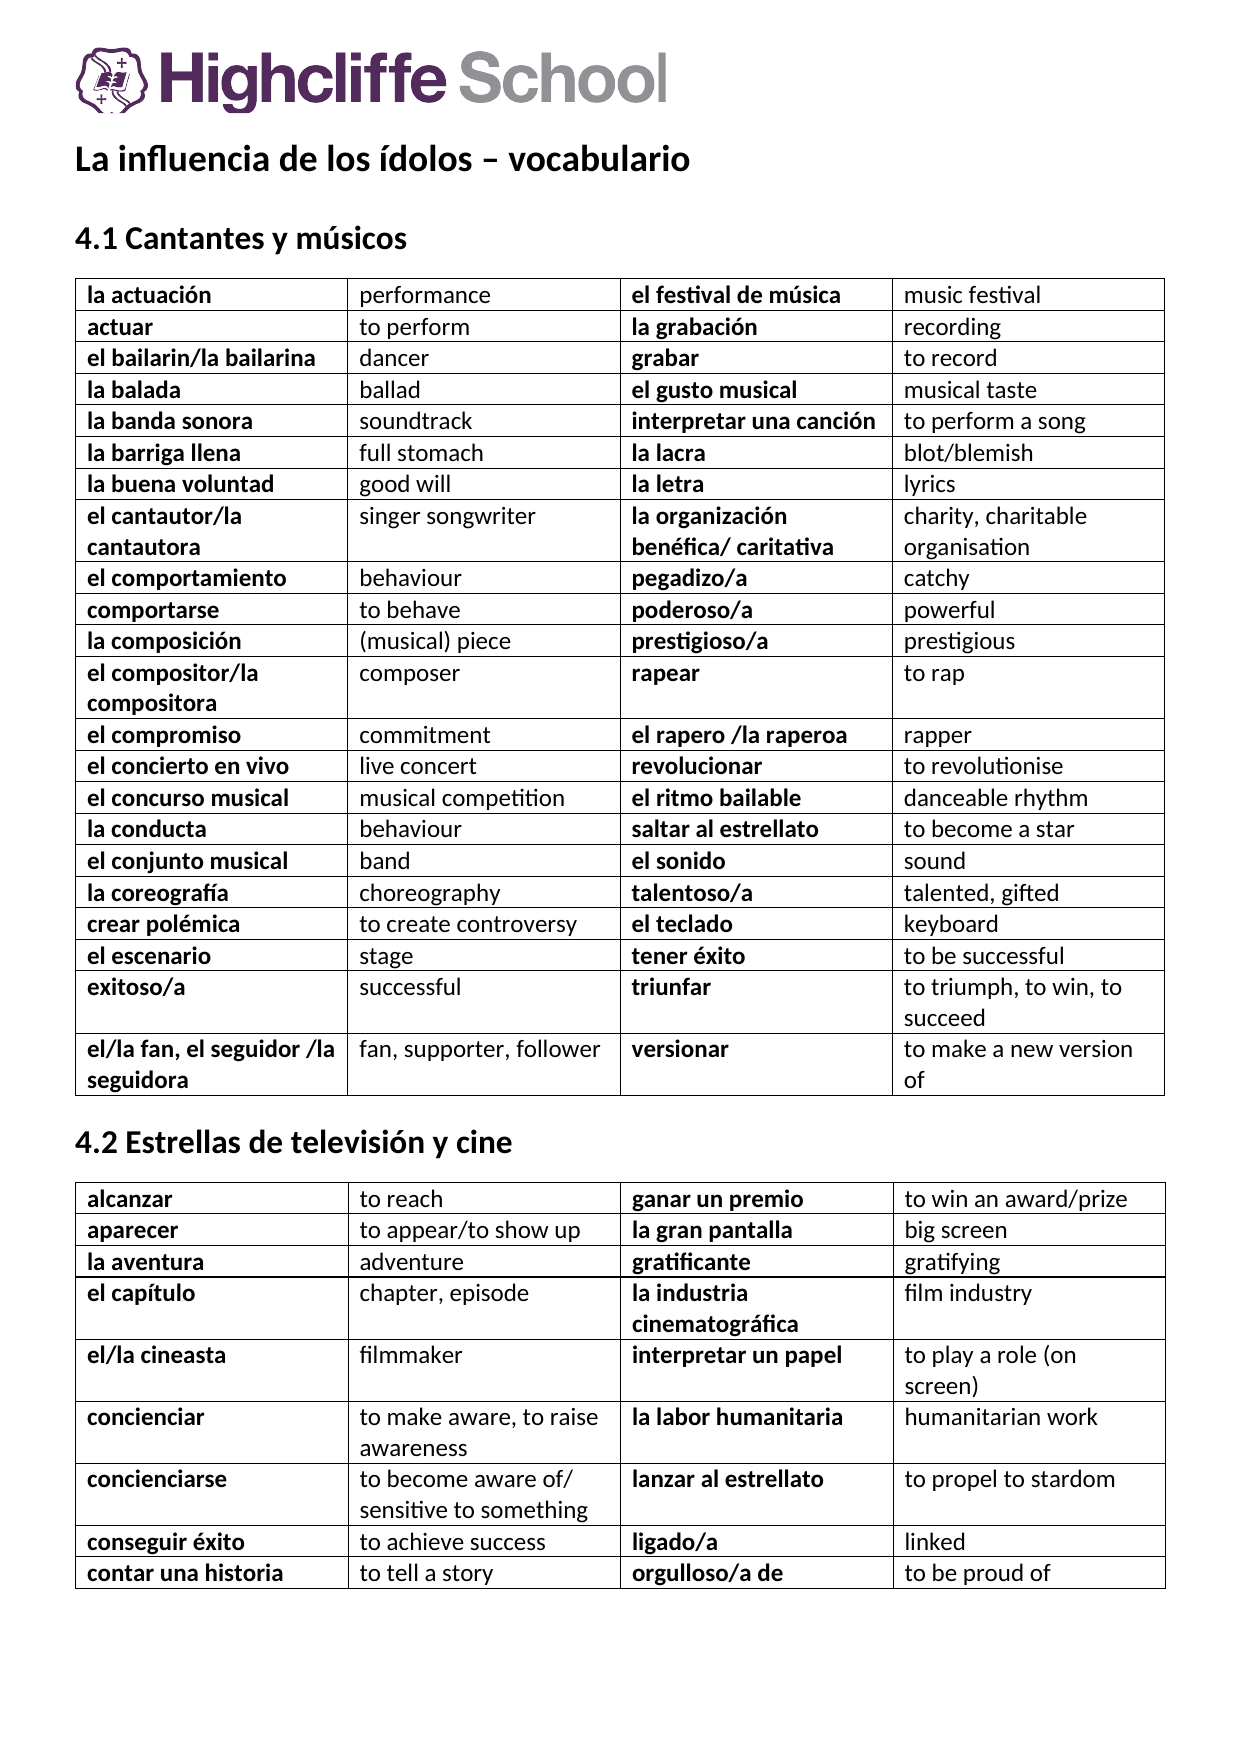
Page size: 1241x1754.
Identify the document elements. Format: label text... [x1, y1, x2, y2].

table_cell el conjunto musical [76, 845, 347, 876]
picture [75, 47, 665, 113]
table_cell el/la cineasta [76, 1340, 348, 1401]
table_cell sound [893, 845, 1164, 876]
table_cell exitoso/a [76, 971, 347, 1032]
table_cell to rap [893, 657, 1164, 718]
table_cell la industria cinematográfica [621, 1278, 893, 1338]
table_cell el concurso musical [76, 782, 347, 813]
table_cell live concert [348, 751, 620, 781]
table_header music festival [893, 279, 1164, 310]
table_cell lanzar al estrellato [621, 1464, 893, 1525]
table_cell talented, gifted [893, 877, 1164, 907]
table_cell to make a new version of [893, 1034, 1164, 1094]
table_cell composer [348, 657, 620, 718]
table_cell rapper [893, 719, 1164, 749]
table_cell big screen [894, 1214, 1165, 1245]
table_cell orgulloso/a de [621, 1557, 893, 1588]
table_cell to triumph, to win, to succeed [893, 971, 1164, 1032]
table_cell prestigioso/a [621, 625, 892, 656]
table_header la actuación [76, 279, 347, 310]
table_cell la banda sonora [76, 405, 347, 436]
table_cell to be proud of [894, 1557, 1165, 1588]
table_cell el concierto en vivo [76, 751, 347, 781]
table_cell talentoso/a [621, 877, 892, 907]
table_cell saltar al estrellato [621, 814, 892, 844]
table_cell choreography [348, 877, 620, 907]
table_cell dancer [348, 342, 620, 373]
table_header alcanzar [76, 1183, 348, 1213]
table_cell actuar [76, 311, 347, 341]
text 4.1 Cantantes y músicos [75, 217, 1165, 258]
table_cell interpretar una canción [621, 405, 892, 436]
table_cell el cantautor/la cantautora [76, 500, 347, 561]
table_cell el compositor/la compositora [76, 657, 347, 718]
table_cell linked [894, 1526, 1165, 1556]
table_cell la aventura [76, 1246, 348, 1276]
table_cell la barriga llena [76, 437, 347, 467]
table_cell film industry [894, 1278, 1165, 1338]
table_cell ballad [348, 374, 620, 404]
table_cell commitment [348, 719, 620, 749]
table_cell comportarse [76, 594, 347, 624]
table_cell band [348, 845, 620, 876]
table_cell gratifying [894, 1246, 1165, 1276]
table_cell to revolutionise [893, 751, 1164, 781]
table_cell triunfar [621, 971, 892, 1032]
table_header ganar un premio [621, 1183, 893, 1213]
table_cell musical taste [893, 374, 1164, 404]
table_cell to be successful [893, 940, 1164, 970]
table_cell blot/blemish [893, 437, 1164, 467]
table_cell el rapero /la raperoa [621, 719, 892, 749]
table_cell to become aware of/ sensitive to something [349, 1464, 620, 1525]
table_cell to become a star [893, 814, 1164, 844]
table_cell interpretar un papel [621, 1340, 893, 1401]
table_cell concienciar [76, 1402, 348, 1463]
table_cell stage [348, 940, 620, 970]
table_cell tener éxito [621, 940, 892, 970]
table_cell rapear [621, 657, 892, 718]
table_cell el teclado [621, 908, 892, 939]
table_cell fan, supporter, follower [348, 1034, 620, 1094]
table_header to reach [349, 1183, 620, 1213]
table_cell to make aware, to raise awareness [349, 1402, 620, 1463]
table_cell recording [893, 311, 1164, 341]
table_cell conseguir éxito [76, 1526, 348, 1556]
table_cell el bailarin/la bailarina [76, 342, 347, 373]
table_cell poderoso/a [621, 594, 892, 624]
table_cell to perform a song [893, 405, 1164, 436]
text 4.2 Estrellas de televisión y cine [75, 1121, 1165, 1161]
table_cell la lacra [621, 437, 892, 467]
table_cell keyboard [893, 908, 1164, 939]
table_cell full stomach [348, 437, 620, 467]
table_cell to record [893, 342, 1164, 373]
table_header performance [348, 279, 620, 310]
table_cell humanitarian work [894, 1402, 1165, 1463]
table_header to win an award/prize [894, 1183, 1165, 1213]
table_cell grabar [621, 342, 892, 373]
table_cell gratificante [621, 1246, 893, 1276]
table_cell good will [348, 469, 620, 499]
table_cell el comportamiento [76, 562, 347, 593]
table_cell soundtrack [348, 405, 620, 436]
table_cell la grabación [621, 311, 892, 341]
table_cell to propel to stardom [894, 1464, 1165, 1525]
table_cell danceable rhythm [893, 782, 1164, 813]
table_cell successful [348, 971, 620, 1032]
table_cell lyrics [893, 469, 1164, 499]
table_cell to perform [348, 311, 620, 341]
table_cell el compromiso [76, 719, 347, 749]
table_cell ligado/a [621, 1526, 893, 1556]
table_cell el escenario [76, 940, 347, 970]
table_cell filmmaker [349, 1340, 620, 1401]
table_cell to play a role (on screen) [894, 1340, 1165, 1401]
table_cell behaviour [348, 814, 620, 844]
table_cell la letra [621, 469, 892, 499]
table_cell la composición [76, 625, 347, 656]
table_cell aparecer [76, 1214, 348, 1245]
table_cell revolucionar [621, 751, 892, 781]
text La influencia de los ídolos – vocabulario [75, 135, 1165, 181]
table_cell el/la fan, el seguidor /la seguidora [76, 1034, 347, 1094]
table_cell to achieve success [349, 1526, 620, 1556]
table_cell musical competition [348, 782, 620, 813]
table_cell el ritmo bailable [621, 782, 892, 813]
table_cell contar una historia [76, 1557, 348, 1588]
table_cell la buena voluntad [76, 469, 347, 499]
table_cell behaviour [348, 562, 620, 593]
table_cell la labor humanitaria [621, 1402, 893, 1463]
table_cell el gusto musical [621, 374, 892, 404]
table_cell el sonido [621, 845, 892, 876]
table_cell la organización benéfica/ caritativa [621, 500, 892, 561]
table_cell pegadizo/a [621, 562, 892, 593]
table_cell chapter, episode [349, 1278, 620, 1338]
table_cell catchy [893, 562, 1164, 593]
table_cell powerful [893, 594, 1164, 624]
table_header el festival de música [621, 279, 892, 310]
table_cell versionar [621, 1034, 892, 1094]
table_cell to tell a story [349, 1557, 620, 1588]
table_cell la coreografía [76, 877, 347, 907]
table_cell singer songwriter [348, 500, 620, 561]
table_cell la gran pantalla [621, 1214, 893, 1245]
table_cell crear polémica [76, 908, 347, 939]
table_cell to behave [348, 594, 620, 624]
table_cell to create controversy [348, 908, 620, 939]
table_cell prestigious [893, 625, 1164, 656]
table_cell concienciarse [76, 1464, 348, 1525]
table_cell (musical) piece [348, 625, 620, 656]
table_cell la conducta [76, 814, 347, 844]
table_cell to appear/to show up [349, 1214, 620, 1245]
table_cell adventure [349, 1246, 620, 1276]
table_cell el capítulo [76, 1278, 348, 1338]
table_cell la balada [76, 374, 347, 404]
table_cell charity, charitable organisation [893, 500, 1164, 561]
